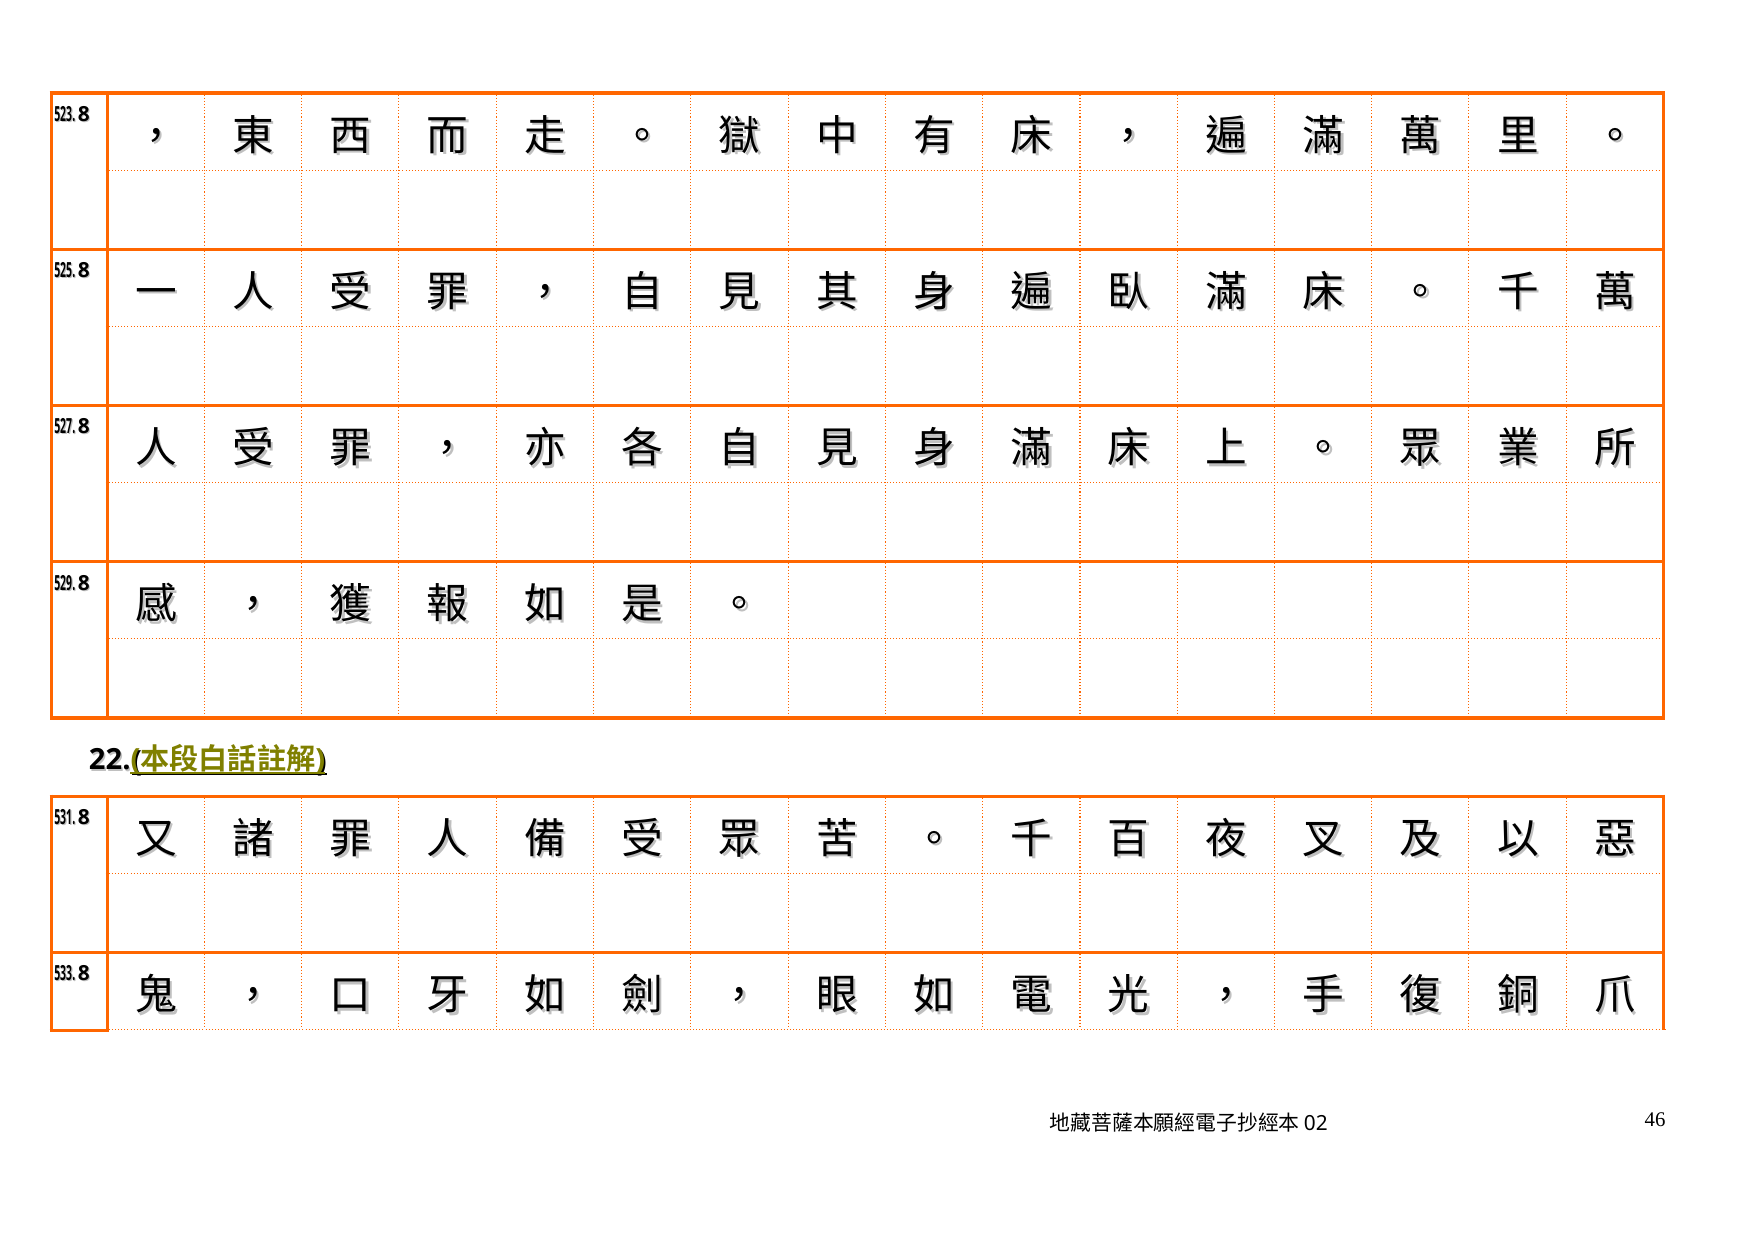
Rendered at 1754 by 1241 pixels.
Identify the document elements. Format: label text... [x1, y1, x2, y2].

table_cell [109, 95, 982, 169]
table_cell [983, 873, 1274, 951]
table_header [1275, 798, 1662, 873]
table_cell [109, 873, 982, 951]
subtitle 22.(本段白話註解) [89, 720, 1665, 794]
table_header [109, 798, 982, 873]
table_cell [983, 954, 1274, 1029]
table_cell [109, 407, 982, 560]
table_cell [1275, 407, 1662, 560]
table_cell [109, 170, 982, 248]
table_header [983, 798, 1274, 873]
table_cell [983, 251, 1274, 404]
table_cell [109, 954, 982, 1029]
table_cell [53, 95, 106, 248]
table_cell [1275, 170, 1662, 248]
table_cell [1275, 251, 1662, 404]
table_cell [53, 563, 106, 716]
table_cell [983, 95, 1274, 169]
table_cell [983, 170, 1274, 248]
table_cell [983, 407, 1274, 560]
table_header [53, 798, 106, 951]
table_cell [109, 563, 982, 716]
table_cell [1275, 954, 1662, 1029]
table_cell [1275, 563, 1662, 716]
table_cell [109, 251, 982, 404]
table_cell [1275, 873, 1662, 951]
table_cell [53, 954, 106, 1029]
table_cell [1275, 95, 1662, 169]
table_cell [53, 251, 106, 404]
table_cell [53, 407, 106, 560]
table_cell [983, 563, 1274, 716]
